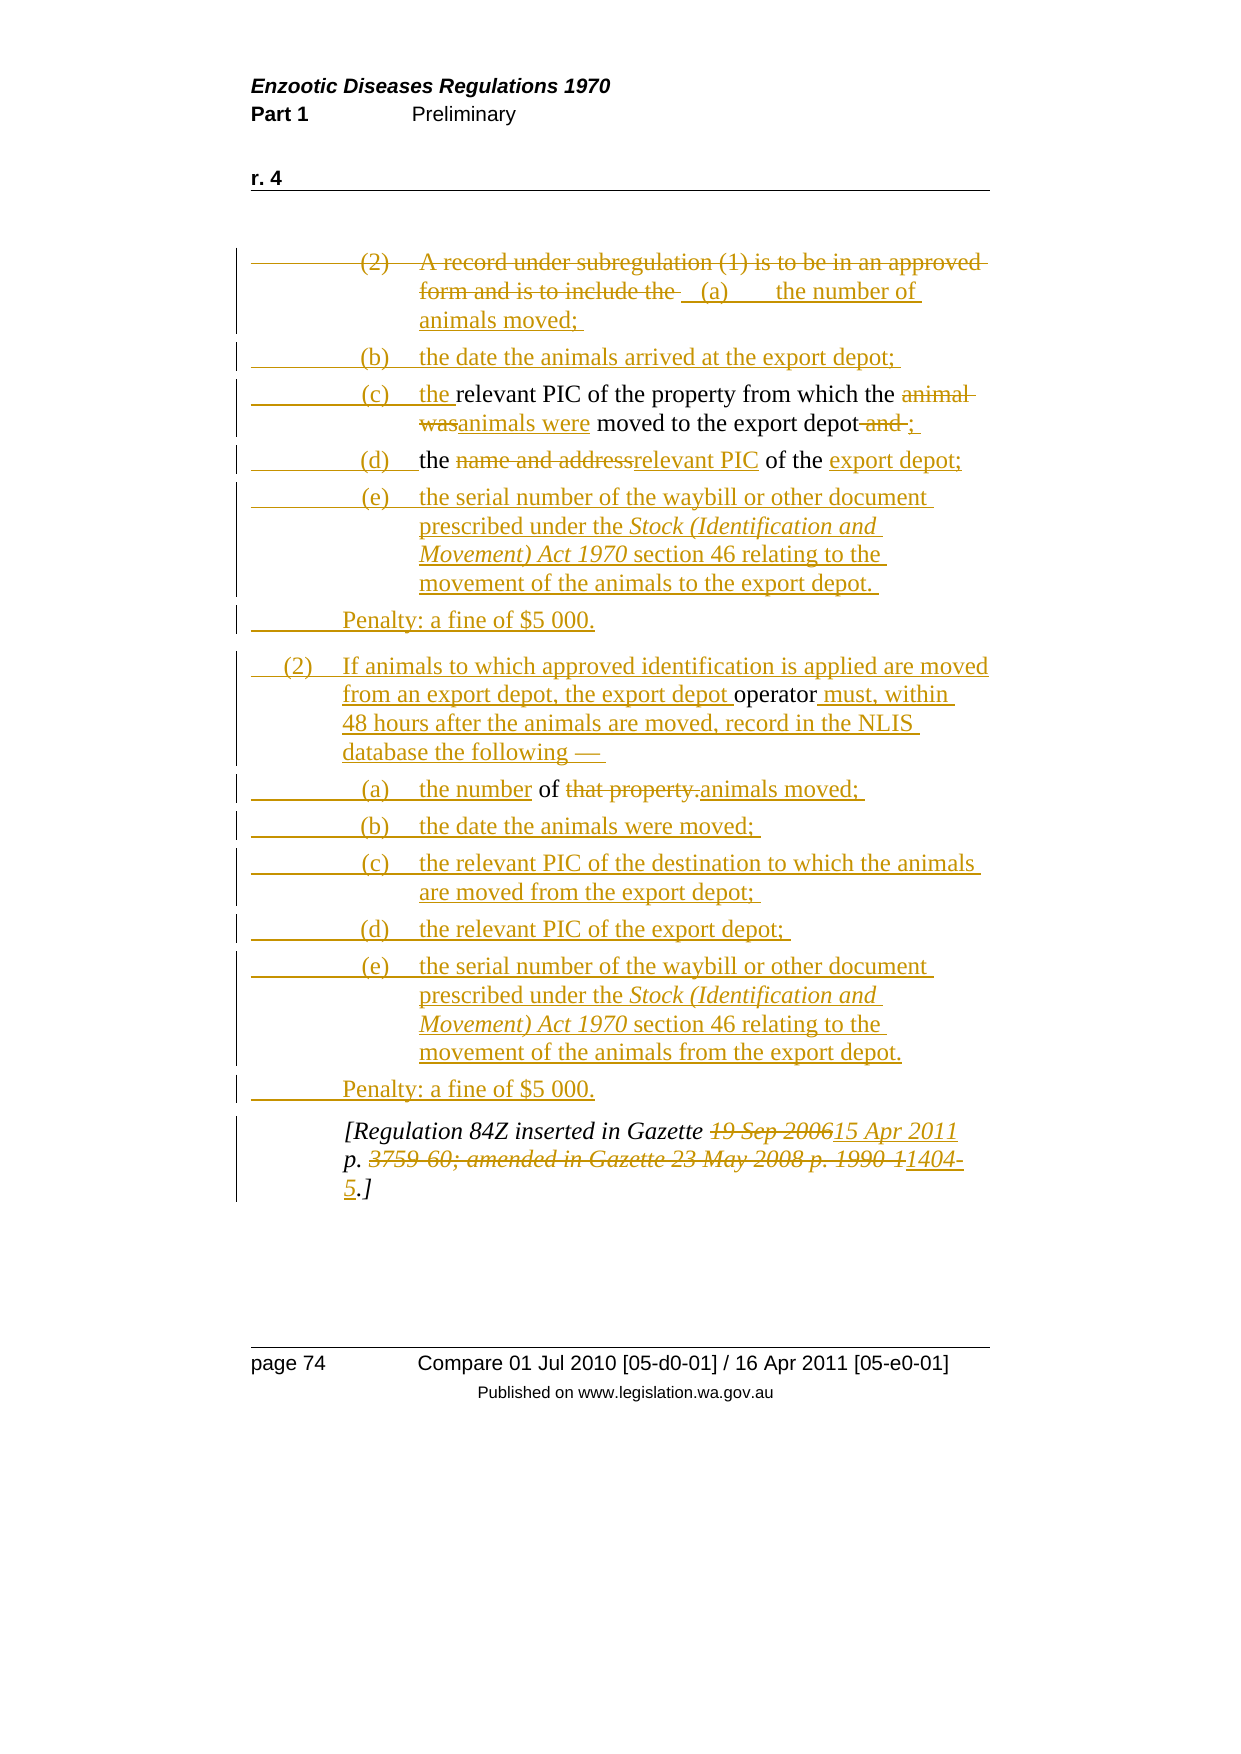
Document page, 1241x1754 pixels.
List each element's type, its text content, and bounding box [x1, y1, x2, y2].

text the of the [251, 445, 990, 474]
text [Regulation 84Z inserted in Gazette p. .] [251, 1116, 990, 1202]
text relevant PIC of the property from which the moved to the export depot [251, 379, 990, 437]
text operator [251, 651, 990, 766]
text of [251, 774, 990, 803]
